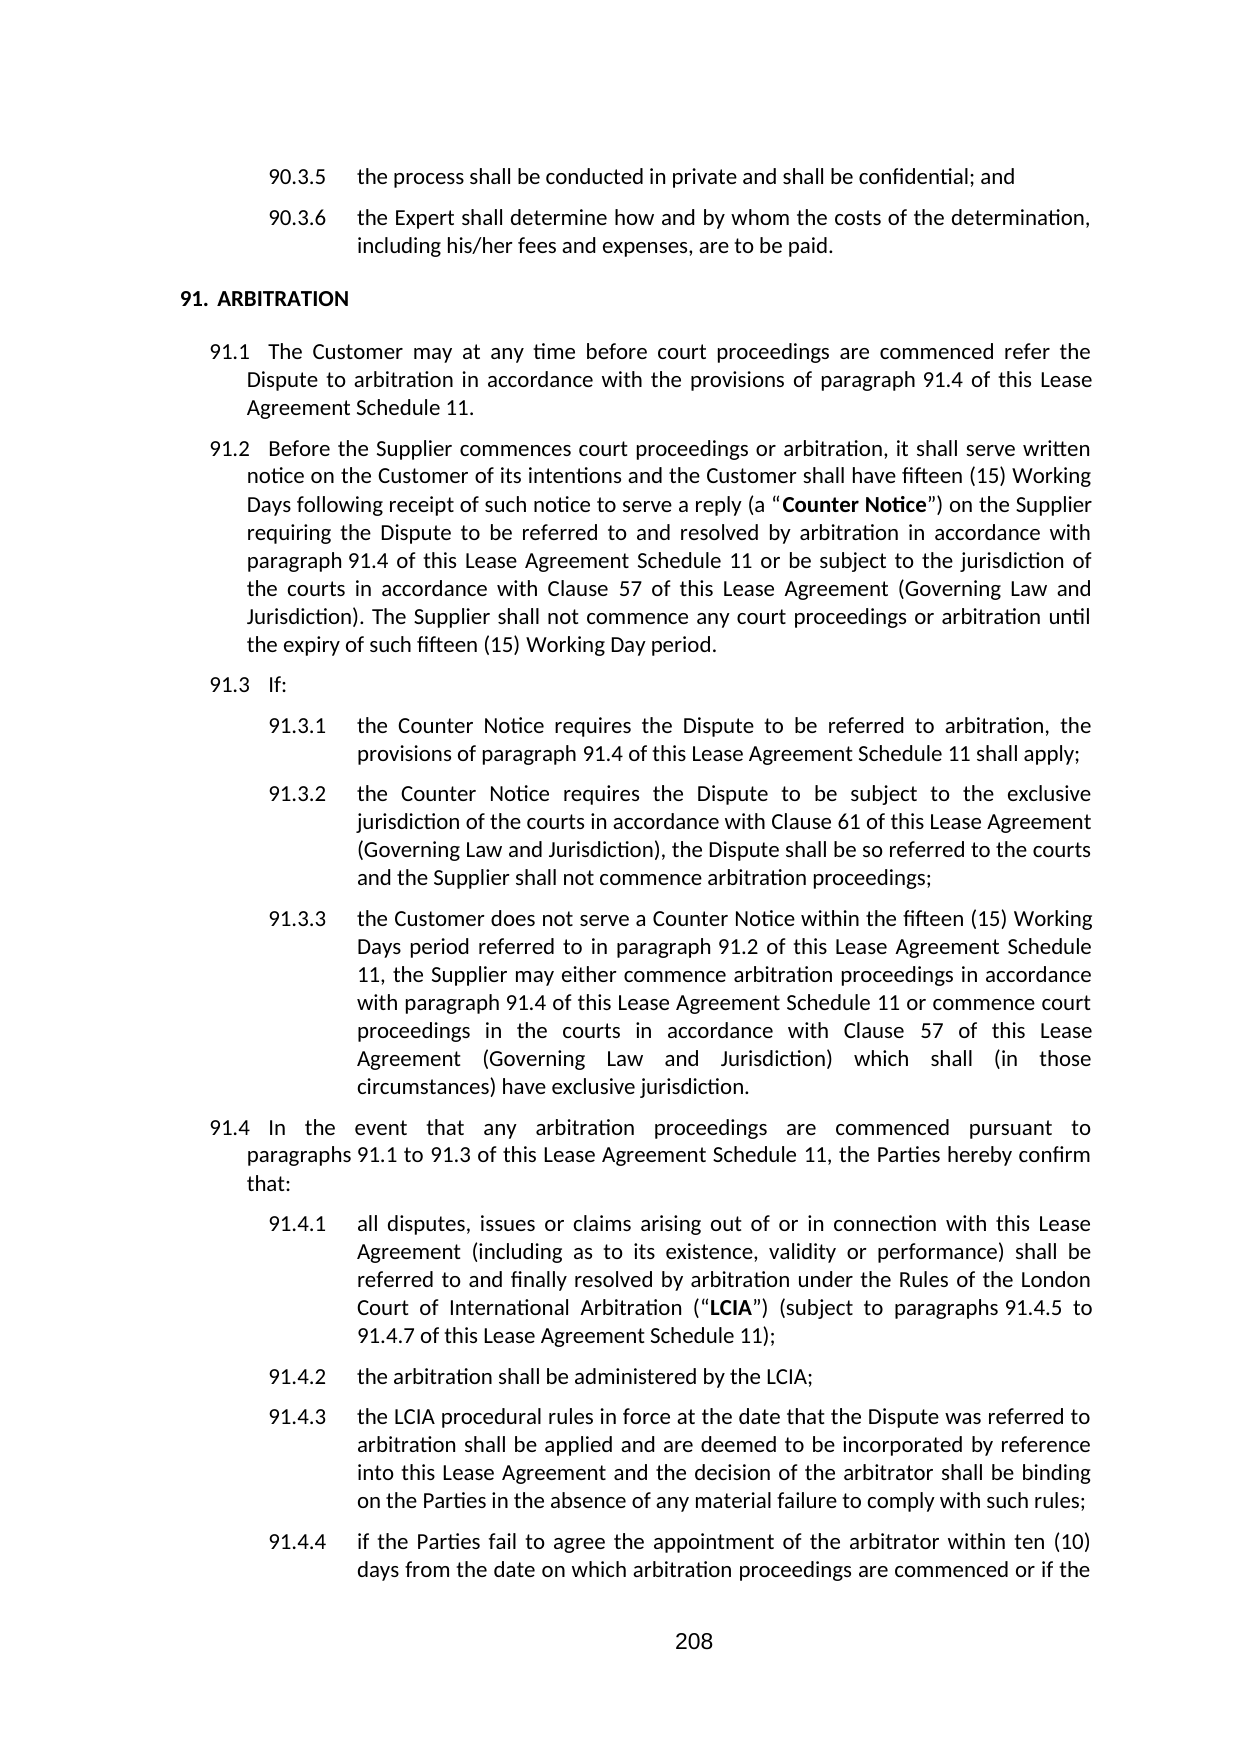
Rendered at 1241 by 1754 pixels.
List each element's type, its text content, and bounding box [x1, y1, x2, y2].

text the Customer does not serve a Counter Notice within the fifteen (15) Working Days period referred to in paragraph 6.2 of this Lease Agreement Schedule 11, the Supplier may either commence arbitration proceedings in accordance with paragraph 6.4 of this Lease Agreement Schedule 11 or commence court proceedings in the courts in accordance with Clause 57 of this Lease Agreement (Governing Law and Jurisdiction) which shall (in those circumstances) have exclusive jurisdiction. [268, 904, 1093, 1100]
text the LCIA procedural rules in force at the date that the Dispute was referred to arbitration shall be applied and are deemed to be incorporated by reference into this Lease Agreement and the decision of the arbitrator shall be binding on the Parties in the absence of any material failure to comply with such rules; [268, 1402, 1093, 1514]
text all disputes, issues or claims arising out of or in connection with this Lease Agreement (including as to its existence, validity or performance) shall be referred to and finally resolved by arbitration under the Rules of the London Court of International Arbitration (“LCIA”) (subject to paragraphs 6.4.5 to 6.4.7 of this Lease Agreement Schedule 11); [268, 1209, 1093, 1349]
text The Customer may at any time before court proceedings are commenced refer the Dispute to arbitration in accordance with the provisions of paragraph 6.4 of this Lease Agreement Schedule 11. [209, 337, 1093, 421]
text Before the Supplier commences court proceedings or arbitration, it shall serve written notice on the Customer of its intentions and the Customer shall have fifteen (15) Working Days following receipt of such notice to serve a reply (a “Counter Notice”) on the Supplier requiring the Dispute to be referred to and resolved by arbitration in accordance with paragraph 6.4 of this Lease Agreement Schedule 11 or be subject to the jurisdiction of the courts in accordance with Clause 57 of this Lease Agreement (Governing Law and Jurisdiction). The Supplier shall not commence any court proceedings or arbitration until the expiry of such fifteen (15) Working Day period. [209, 434, 1093, 658]
text If: [209, 670, 1093, 698]
subtitle ARBITRATION [179, 284, 1093, 312]
text the Counter Notice requires the Dispute to be subject to the exclusive jurisdiction of the courts in accordance with Clause 61 of this Lease Agreement (Governing Law and Jurisdiction), the Dispute shall be so referred to the courts and the Supplier shall not commence arbitration proceedings; [268, 779, 1093, 891]
text the arbitration shall be administered by the LCIA; [268, 1362, 1093, 1390]
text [268, 1527, 1093, 1583]
text the Expert shall determine how and by whom the costs of the determination, including his/her fees and expenses, are to be paid. [268, 203, 1093, 259]
text the Counter Notice requires the Dispute to be referred to arbitration, the provisions of paragraph 6.4 of this Lease Agreement Schedule 11 shall apply; [268, 711, 1093, 767]
text In the event that any arbitration proceedings are commenced pursuant to paragraphs 6.1 to 6.3 of this Lease Agreement Schedule 11, the Parties hereby confirm that: [209, 1113, 1093, 1197]
text the process shall be conducted in private and shall be confidential; and [268, 162, 1093, 191]
